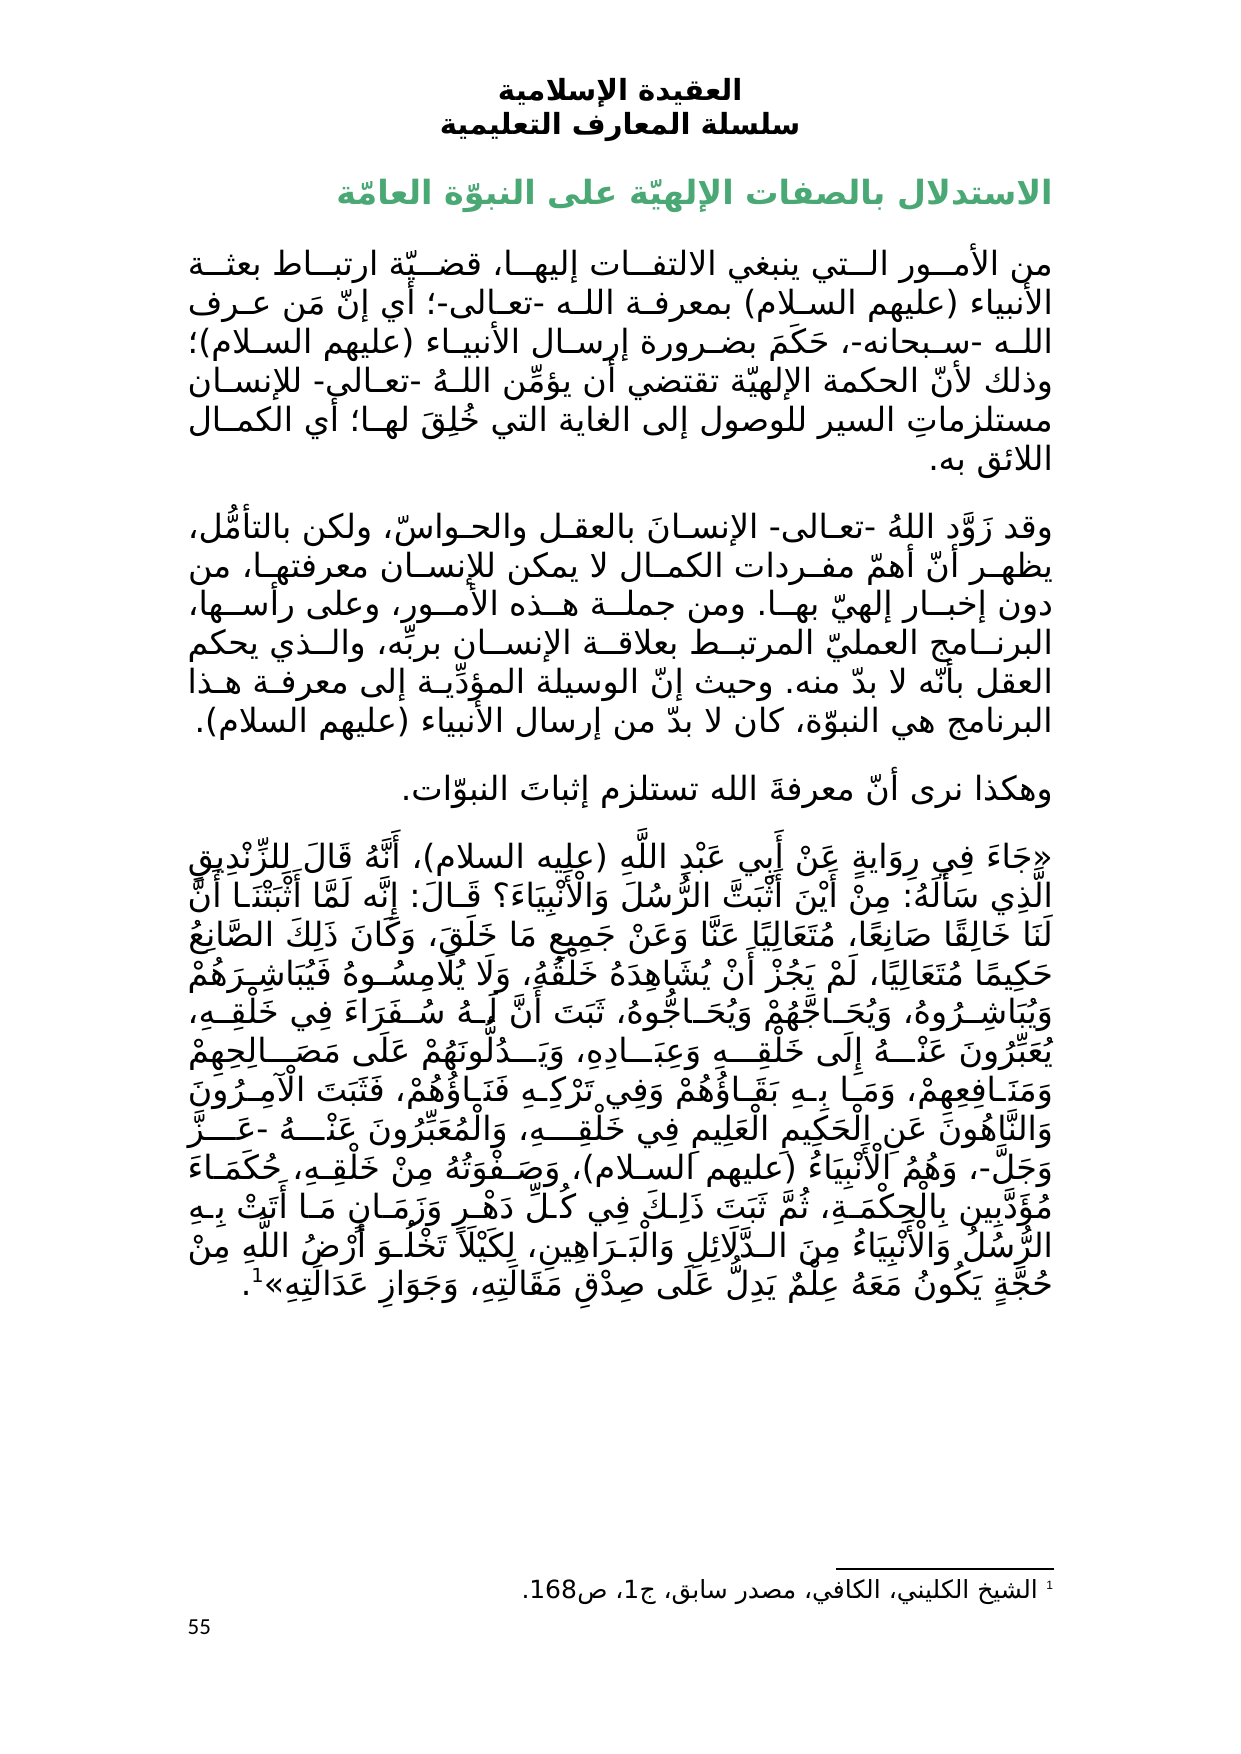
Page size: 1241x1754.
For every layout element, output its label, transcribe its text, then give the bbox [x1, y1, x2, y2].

text وقد زَوَّد اللهُ -تعالى- الإنسانَ بالعقل والحواسّ، ولكن بالتأمُّل، يظهر أنّ أهمّ مفردات الكمال لا يمكن للإنسان معرفتها، من دون إخبار إلهيّ بها. ومن جملة هذه الأمور، وعلى رأسها، البرنامج العمليّ المرتبط بعلاقة الإنسان بربِّه، والذي يحكم العقل بأنّه لا بدّ منه. وحيث إنّ الوسيلة المؤدِّية إلى معرفة هذا البرنامج هي النبوّة، كان لا بدّ من إرسال الأنبياء (عليهم السلام). [187, 507, 1053, 740]
text من الأمور التي ينبغي الالتفات إليها، قضيّة ارتباط بعثة الأنبياء (عليهم السلام) بمعرفة الله -تعالى-؛ أي إنّ مَن عرف الله -سبحانه-، حَكَمَ بضرورة إرسال الأنبياء (عليهم السلام)؛ وذلك لأنّ الحكمة الإلهيّة تقتضي أن يؤمِّن اللهُ -تعالى- للإنسان مستلزماتِ السير للوصول إلى الغاية التي خُلِقَ لها؛ أي الكمال اللائق به. [187, 245, 1053, 478]
text «جَاءَ فِي رِوَايةٍ عَنْ أَبِي عَبْدِ اللَّهِ (عليه السلام)، أَنَّهُ قَالَ لِلزِّنْدِيقِ الَّذِي سَأَلَهُ: مِنْ أَيْنَ أَثْبَتَّ الرُّسُلَ وَالْأَنْبِيَاءَ؟ قَالَ: إِنَّه لَمَّا أَثْبَتْنَا أَنَّ لَنَا خَالِقًا صَانِعًا، مُتَعَالِيًا عَنَّا وَعَنْ جَمِيعِ مَا خَلَقَ، وَكَانَ ذَلِكَ الصَّانِعُ حَكِيمًا مُتَعَالِيًا، لَمْ يَجُزْ أَنْ يُشَاهِدَهُ خَلْقُهُ، وَلَا يُلَامِسُوهُ فَيُبَاشِرَهُمْ وَيُبَاشِرُوهُ، وَيُحَاجَّهُمْ وَيُحَاجُّوهُ، ثَبَتَ أَنَّ لَهُ سُفَرَاءَ فِي خَلْقِهِ، يُعَبِّرُونَ عَنْهُ إِلَى خَلْقِهِ وَعِبَادِهِ، وَيَدُلُّونَهُمْ عَلَى مَصَالِحِهِمْ وَمَنَافِعِهِمْ، وَمَا بِهِ بَقَاؤُهُمْ وَفِي تَرْكِهِ فَنَاؤُهُمْ، فَثَبَتَ الْآمِرُونَ وَالنَّاهُونَ عَنِ الْحَكِيمِ الْعَلِيمِ فِي خَلْقِهِ، وَالْمُعَبِّرُونَ عَنْهُ -عَزَّ وَجَلَّ-، وَهُمُ الْأَنْبِيَاءُ (عليهم السلام)، وَصَفْوَتُهُ مِنْ خَلْقِهِ، حُكَمَاءَ مُؤَدَّبِين‏ بِالْحِكْمَةِ، ثُمَّ ثَبَتَ ذَلِكَ فِي كُلِّ دَهْرٍ وَزَمَانٍ مَا أَتَتْ بِهِ الرُّسُلُ وَالْأَنْبِيَاءُ مِنَ الدَّلَائِلِ وَالْبَرَاهِينِ، لِكَيْلَا تَخْلُوَ أَرْضُ اللَّهِ مِنْ حُجَّةٍ يَكُونُ مَعَهُ عِلْمٌ يَدِلُّ عَلَى صِدْقِ مَقَالَتِهِ، وَجَوَازِ عَدَالَتِهِ». [187, 837, 1053, 1304]
text وهكذا نرى أنّ معرفةَ الله تستلزم إثباتَ النبوّات. [187, 769, 1053, 808]
subtitle الاستدلال بالصفات الإلهيّة على النبوّة العامّة [187, 174, 1053, 213]
